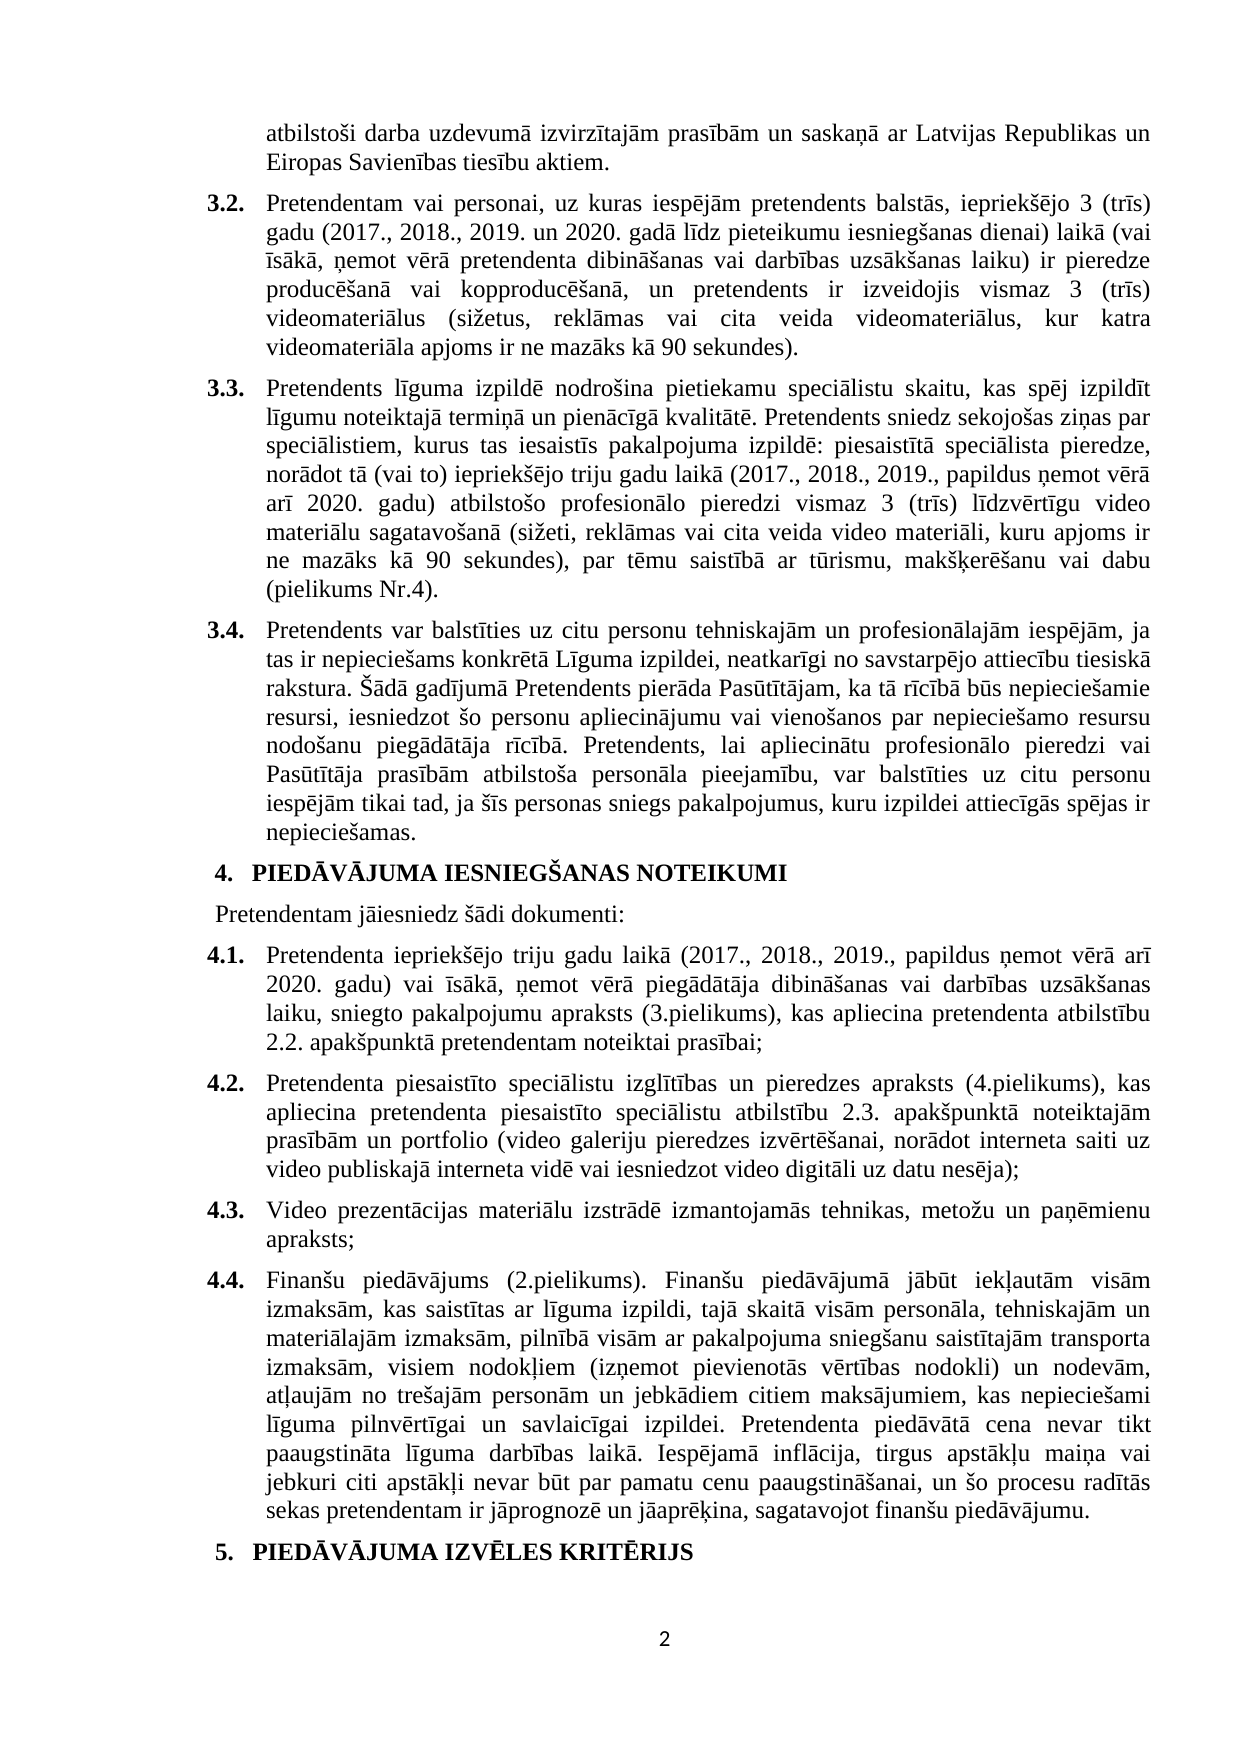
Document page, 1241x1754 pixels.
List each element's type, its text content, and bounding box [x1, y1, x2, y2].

list PIEDĀVĀJUMA IESNIEGŠANAS NOTEIKUMI [214, 858, 1152, 887]
list Pretendentam vai personai, uz kuras iespējām pretendents balstās, iepriekšējo 3 (trīs) gadu (2017., 2018., 2019. un 2020. gadā līdz pieteikumu iesniegšanas dienai) laikā (vai īsākā, ņemot vērā pretendenta dibināšanas vai darbības uzsākšanas laiku) ir pieredze producēšanā vai kopproducēšanā, un pretendents ir izveidojis vismaz 3 (trīs) videomateriālus (sižetus, reklāmas vai cita veida videomateriālus, kur katra videomateriāla apjoms ir ne mazāks kā 90 sekundes). [207, 188, 1152, 361]
list Video prezentācijas materiālu izstrādē izmantojamās tehnikas, metožu un paņēmienu apraksts; [207, 1196, 1152, 1253]
list Finanšu piedāvājums (2.pielikums). Finanšu piedāvājumā jābūt iekļautām visām izmaksām, kas saistītas ar līguma izpildi, tajā skaitā visām personāla, tehniskajām un materiālajām izmaksām, pilnībā visām ar pakalpojuma sniegšanu saistītajām transporta izmaksām, visiem nodokļiem (izņemot pievienotās vērtības nodokli) un nodevām, atļaujām no trešajām personām un jebkādiem citiem maksājumiem, kas nepieciešami līguma pilnvērtīgai un savlaicīgai izpildei. Pretendenta piedāvātā cena nevar tikt paaugstināta līguma darbības laikā. Iespējamā inflācija, tirgus apstākļu maiņa vai jebkuri citi apstākļi nevar būt par pamatu cenu paaugstināšanai, un šo procesu radītās sekas pretendentam ir jāprognozē un jāaprēķina, sagatavojot finanšu piedāvājumu. [207, 1266, 1152, 1524]
list Pretendents var balstīties uz citu personu tehniskajām un profesionālajām iespējām, ja tas ir nepieciešams konkrētā Līguma izpildei, neatkarīgi no savstarpējo attiecību tiesiskā rakstura. Šādā gadījumā Pretendents pierāda Pasūtītājam, ka tā rīcībā būs nepieciešamie resursi, iesniedzot šo personu apliecinājumu vai vienošanos par nepieciešamo resursu nodošanu piegādātāja rīcībā. Pretendents, lai apliecinātu profesionālo pieredzi vai Pasūtītāja prasībām atbilstoša personāla pieejamību, var balstīties uz citu personu iespējām tikai tad, ja šīs personas sniegs pakalpojumus, kuru izpildei attiecīgās spējas ir nepieciešamas. [207, 616, 1152, 846]
list PIEDĀVĀJUMA IZVĒLES KRITĒRIJS [215, 1537, 1152, 1566]
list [207, 118, 1152, 176]
list Pretendenta piesaistīto speciālistu izglītības un pieredzes apraksts (4.pielikums), kas apliecina pretendenta piesaistīto speciālistu atbilstību 2.3. apakšpunktā noteiktajām prasībām un portfolio (video galeriju pieredzes izvērtēšanai, norādot interneta saiti uz video publiskajā interneta vidē vai iesniedzot video digitāli uz datu nesēja); [207, 1068, 1152, 1183]
text Pretendentam jāiesniedz šādi dokumenti: [215, 899, 1152, 928]
list Pretendents līguma izpildē nodrošina pietiekamu speciālistu skaitu, kas spēj izpildīt līgumu noteiktajā termiņā un pienācīgā kvalitātē. Pretendents sniedz sekojošas ziņas par speciālistiem, kurus tas iesaistīs pakalpojuma izpildē: piesaistītā speciālista pieredze, norādot tā (vai to) iepriekšējo triju gadu laikā (2017., 2018., 2019., papildus ņemot vērā arī 2020. gadu) atbilstošo profesionālo pieredzi vismaz 3 (trīs) līdzvērtīgu video materiālu sagatavošanā (sižeti, reklāmas vai cita veida video materiāli, kuru apjoms ir ne mazāks kā 90 sekundes), par tēmu saistībā ar tūrismu, makšķerēšanu vai dabu (pielikums Nr.4). [207, 373, 1152, 603]
list Pretendenta iepriekšējo triju gadu laikā (2017., 2018., 2019., papildus ņemot vērā arī 2020. gadu) vai īsākā, ņemot vērā piegādātāja dibināšanas vai darbības uzsākšanas laiku, sniegto pakalpojumu apraksts (3.pielikums), kas apliecina pretendenta atbilstību 2.2. apakšpunktā pretendentam noteiktai prasībai; [207, 941, 1152, 1056]
